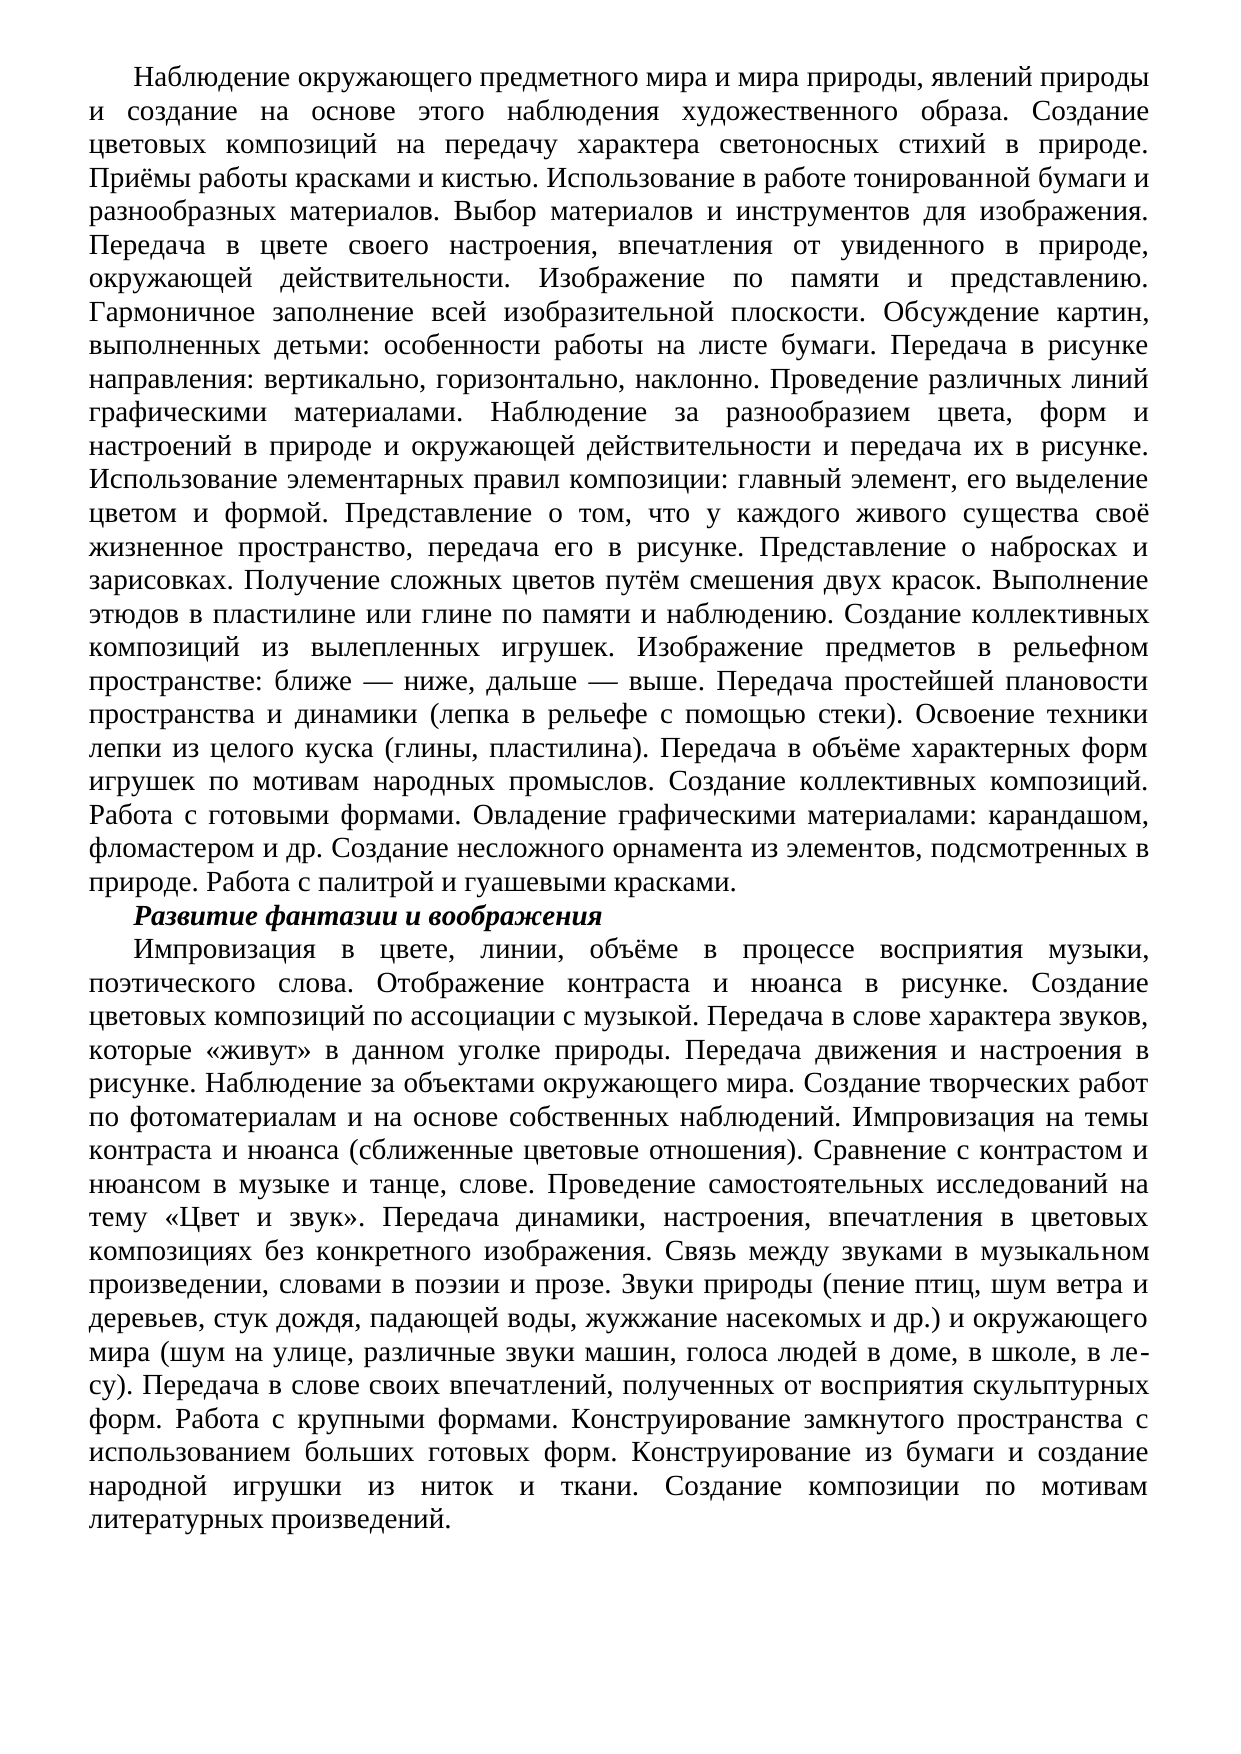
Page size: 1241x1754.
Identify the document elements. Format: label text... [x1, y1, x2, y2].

text Наблюдение окружающего предметного мира и мира природы, явлений природы и создание на основе этого наблюдения художественного образа. Создание цветовых композиций на передачу характера светоносных стихий в природе. Приёмы работы красками и кистью. Использование в работе тонированной бумаги и разнообразных материалов. Выбор материалов и инструментов для изображения. Передача в цвете своего настроения, впечатления от увиденного в природе, окружающей действительности. Изображение по памяти и представлению. Гармоничное заполнение всей изобразительной плоскости. Обсуждение картин, выполненных детьми: особенности работы на листе бумаги. Передача в рисунке направления: вертикально, горизонтально, наклонно. Проведение различных линий графическими материалами. Наблюдение за разнообразием цвета, форм и настроений в природе и окружающей действительности и передача их в рисунке. Использование элементарных правил композиции: главный элемент, его выделение цветом и формой. Представление о том, что у каждого живого существа своё жизненное пространство, передача его в рисунке. Представление о набросках и зарисовках. Получение сложных цветов путём смешения двух красок. Выполнение этюдов в пластилине или глине по памяти и наблюдению. Создание коллективных композиций из вылепленных игрушек. Изображение предметов в рельефном пространстве: ближе — ниже, дальше — выше. Передача простейшей плановости пространства и динамики (лепка в рельефе с помощью стеки). Освоение техники лепки из целого куска (глины, пластилина). Передача в объёме характерных форм игрушек по мотивам народных промыслов. Создание коллективных композиций. Работа с готовыми формами. Овладение графическими материалами: карандашом, фломастером и др. Создание несложного орнамента из элементов, подсмотренных в природе. Работа с палитрой и гуашевыми красками. [89, 59, 1149, 898]
text Импровизация в цвете, линии, объёме в процессе восприятия музыки, поэтического слова. Отображение контраста и нюанса в рисунке. Создание цветовых композиций по ассоциации с музыкой. Передача в слове характера звуков, которые «живут» в данном уголке природы. Передача движения и настроения в рисунке. Наблюдение за объектами окружающего мира. Создание творческих работ по фотоматериалам и на основе собственных наблюдений. Импровизация на темы контраста и нюанса (сближенные цветовые отношения). Сравнение с контрастом и нюансом в музыке и танце, слове. Проведение самостоятельных исследований на тему «Цвет и звук». Передача динамики, настроения, впечатления в цветовых композициях без конкретного изображения. Связь между звуками в музыкальном произведении, словами в поэзии и прозе. Звуки природы (пение птиц, шум ветра и деревьев, стук дождя, падающей воды, жужжание насекомых и др.) и окружающего мира (шум на улице, различные звуки машин, голоса людей в доме, в школе, в лесу). Передача в слове своих впечатлений, полученных от восприятия скульптурных форм. Работа с крупными формами. Конструирование замкнутого пространства с использованием больших готовых форм. Конструирование из бумаги и создание народной игрушки из ниток и ткани. Создание композиции по мотивам литературных произведений. [89, 931, 1149, 1535]
text Развитие фантазии и воображения [89, 898, 1152, 931]
